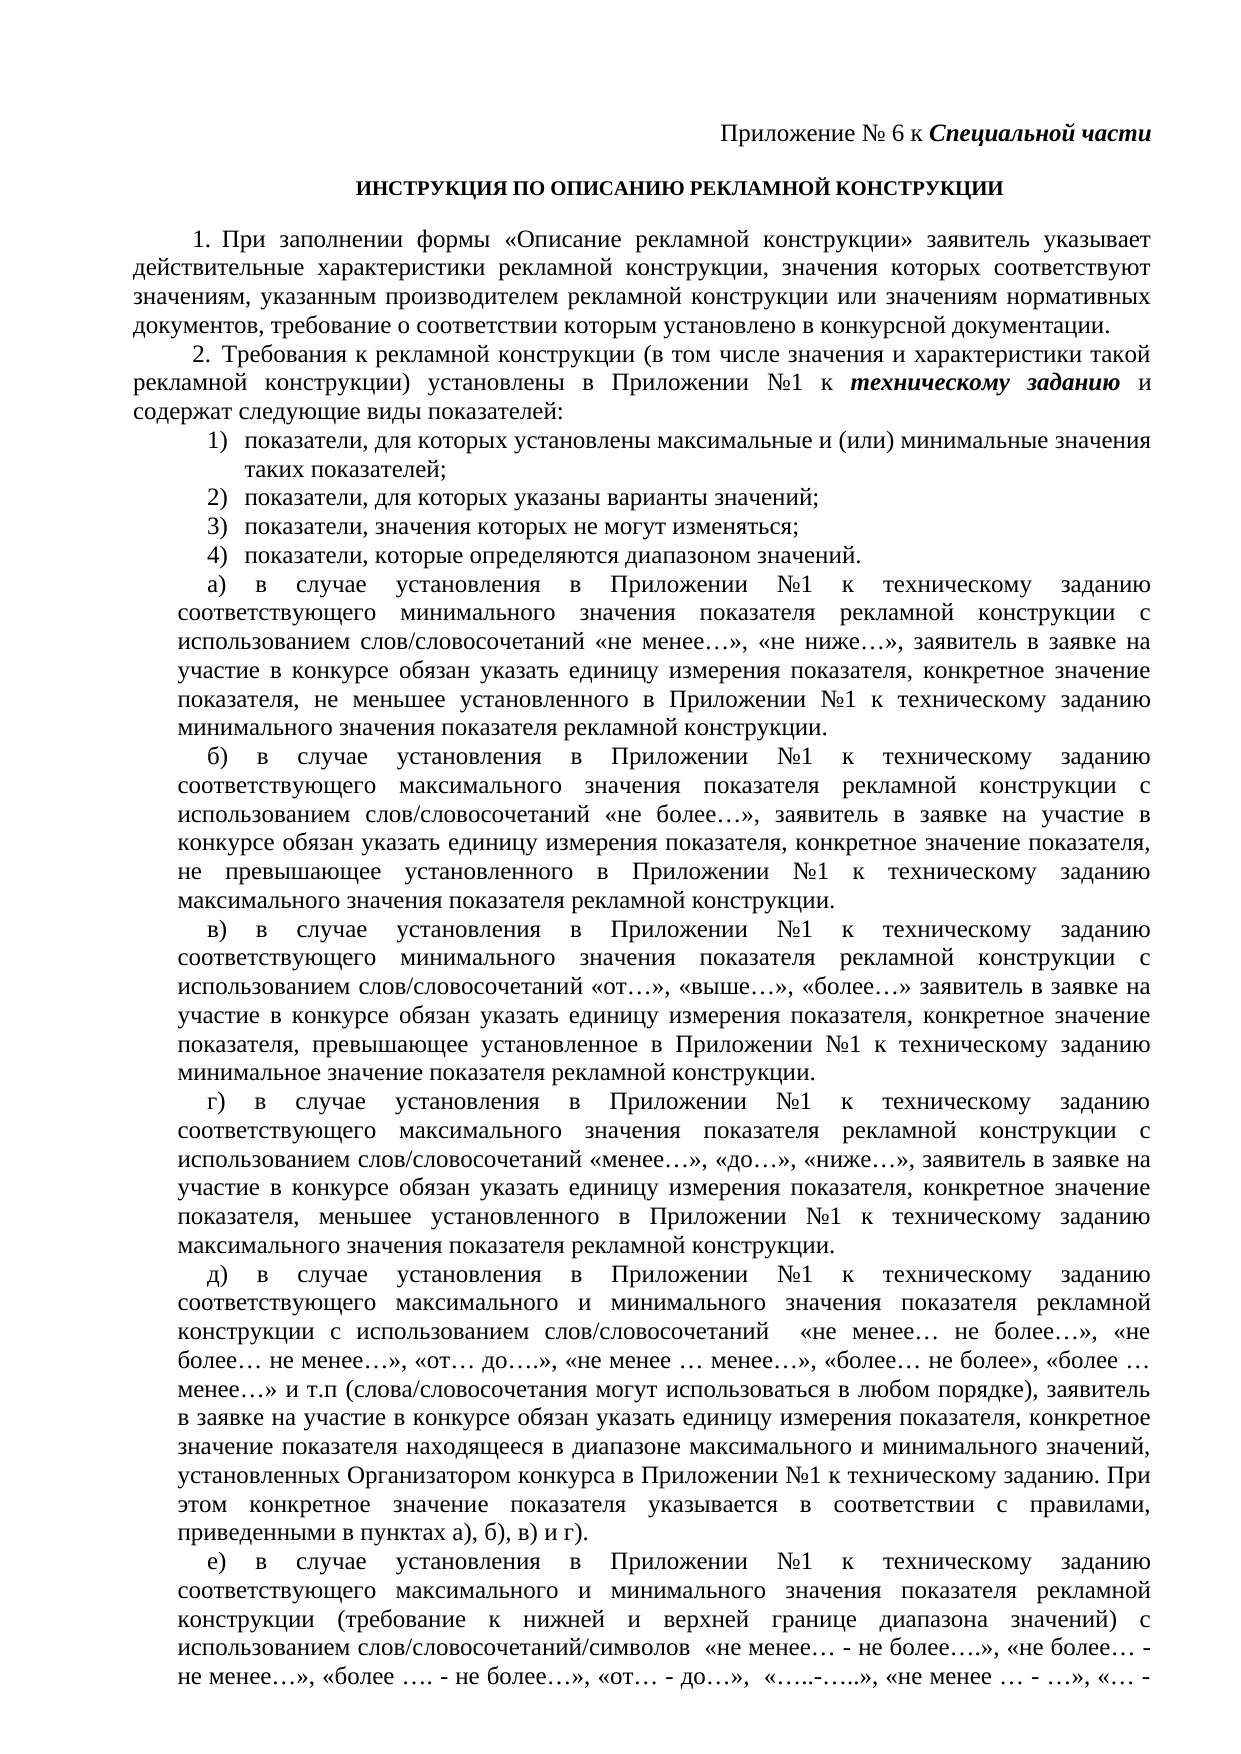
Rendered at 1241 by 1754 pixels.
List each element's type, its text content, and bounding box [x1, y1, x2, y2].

list Требования к рекламной конструкции (в том числе значения и характеристики такой рекламной конструкции) установлены в Приложении №1 к техническому заданию и содержат следующие виды показателей: [133, 339, 1152, 425]
list показатели, для которых установлены максимальные и (или) минимальные значения таких показателей; [207, 425, 1152, 482]
text а) в случае установления в Приложении №1 к техническому заданию соответствующего минимального значения показателя рекламной конструкции с использованием слов/словосочетаний «не менее…», «не ниже…», заявитель в заявке на участие в конкурсе обязан указать единицу измерения показателя, конкретное значение показателя, не меньшее установленного в Приложении №1 к техническому заданию минимального значения показателя рекламной конструкции. [177, 569, 1152, 741]
text в) в случае установления в Приложении №1 к техническому заданию соответствующего минимального значения показателя рекламной конструкции с использованием слов/словосочетаний «от…», «выше…», «более…» заявитель в заявке на участие в конкурсе обязан указать единицу измерения показателя, конкретное значение показателя, превышающее установленное в Приложении №1 к техническому заданию минимальное значение показателя рекламной конструкции. [177, 914, 1152, 1086]
text Приложение № 6 к Специальной части [133, 118, 1152, 147]
list При заполнении формы «Описание рекламной конструкции» заявитель указывает действительные характеристики рекламной конструкции, значения которых соответствуют значениям, указанным производителем рекламной конструкции или значениям нормативных документов, требование о соответствии которым установлено в конкурсной документации. [133, 224, 1152, 339]
text д) в случае установления в Приложении №1 к техническому заданию соответствующего максимального и минимального значения показателя рекламной конструкции с использованием слов/словосочетаний «не менее… не более…», «не более… не менее…», «от… до….», «не менее … менее…», «более… не более», «более … менее…» и т.п (слова/словосочетания могут использоваться в любом порядке), заявитель в заявке на участие в конкурсе обязан указать единицу измерения показателя, конкретное значение показателя находящееся в диапазоне максимального и минимального значений, установленных Организатором конкурса в Приложении №1 к техническому заданию. При этом конкретное значение показателя указывается в соответствии с правилами, приведенными в пунктах а), б), в) и г). [177, 1259, 1152, 1546]
text ИНСТРУКЦИЯ ПО ОПИСАНИЮ РЕКЛАМНОЙ КОНСТРУКЦИИ [133, 176, 1152, 200]
text г) в случае установления в Приложении №1 к техническому заданию соответствующего максимального значения показателя рекламной конструкции с использованием слов/словосочетаний «менее…», «до…», «ниже…», заявитель в заявке на участие в конкурсе обязан указать единицу измерения показателя, конкретное значение показателя, меньшее установленного в Приложении №1 к техническому заданию максимального значения показателя рекламной конструкции. [177, 1086, 1152, 1259]
list показатели, значения которых не могут изменяться; [207, 511, 1152, 540]
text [177, 1546, 1152, 1690]
list показатели, для которых указаны варианты значений; [207, 482, 1152, 511]
list показатели, которые определяются диапазоном значений. [207, 540, 1152, 569]
text б) в случае установления в Приложении №1 к техническому заданию соответствующего максимального значения показателя рекламной конструкции с использованием слов/словосочетаний «не более…», заявитель в заявке на участие в конкурсе обязан указать единицу измерения показателя, конкретное значение показателя, не превышающее установленного в Приложении №1 к техническому заданию максимального значения показателя рекламной конструкции. [177, 741, 1152, 914]
